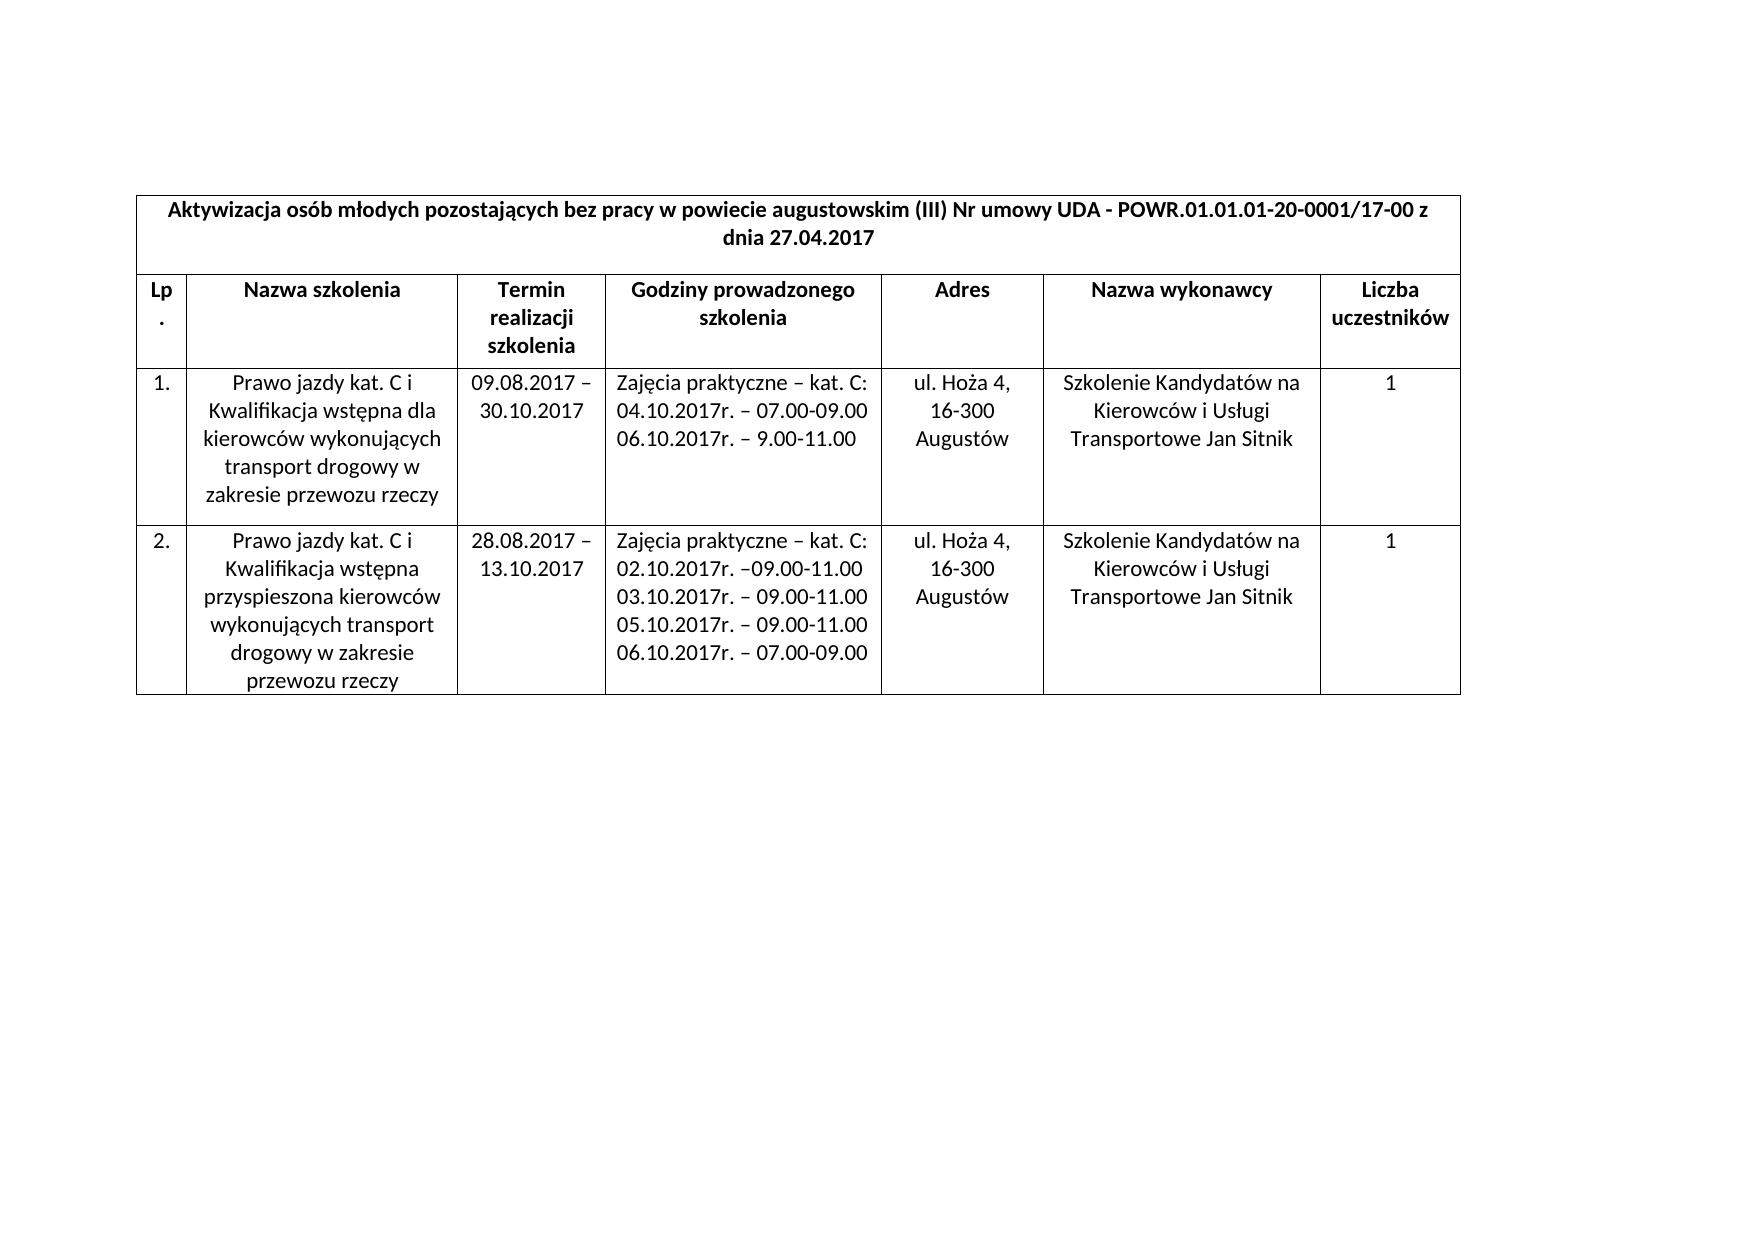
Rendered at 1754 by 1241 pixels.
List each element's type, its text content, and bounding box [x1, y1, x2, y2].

table_cell 1. [137, 369, 186, 525]
table_cell Liczba uczestników [1321, 275, 1460, 367]
table_cell Nazwa wykonawcy [1044, 275, 1320, 367]
table_cell 2. [137, 526, 186, 694]
table_cell ul. Hoża 4, 16-300 Augustów [882, 369, 1043, 525]
table_cell 1 [1321, 369, 1460, 525]
table_cell Nazwa szkolenia [187, 275, 457, 367]
table_cell Prawo jazdy kat. C i Kwalifikacja wstępna dla kierowców wykonujących transport drogowy w zakresie przewozu rzeczy [187, 369, 457, 525]
table_cell Zajęcia praktyczne – kat. C: 04.10.2017r. – 07.00-09.00 06.10.2017r. – 9.00-11.00 [606, 369, 881, 525]
table_cell Termin realizacji szkolenia [458, 275, 605, 367]
table_cell 1 [1321, 526, 1460, 694]
table_header Aktywizacja osób młodych pozostających bez pracy w powiecie augustowskim (III) Nr umowy UDA - POWR.01.01.01-20-0001/17-00 z dnia 27.04.2017 [137, 196, 1460, 274]
table_cell Szkolenie Kandydatów na Kierowców i Usługi Transportowe Jan Sitnik [1044, 369, 1320, 525]
table_cell Lp. [137, 275, 186, 367]
table_cell Szkolenie Kandydatów na Kierowców i Usługi Transportowe Jan Sitnik [1044, 526, 1320, 694]
table_cell 09.08.2017 – 30.10.2017 [458, 369, 605, 525]
table_cell Godziny prowadzonego szkolenia [606, 275, 881, 367]
table_cell Adres [882, 275, 1043, 367]
table_cell Prawo jazdy kat. C i Kwalifikacja wstępna przyspieszona kierowców wykonujących transport drogowy w zakresie przewozu rzeczy [187, 526, 457, 694]
table_cell ul. Hoża 4, 16-300 Augustów [882, 526, 1043, 694]
table_cell Zajęcia praktyczne – kat. C: 02.10.2017r. –09.00-11.00 03.10.2017r. – 09.00-11.00 05.10.2017r. – 09.00-11.00 06.10.2017r. – 07.00-09.00 [606, 526, 881, 694]
table_cell 28.08.2017 – 13.10.2017 [458, 526, 605, 694]
